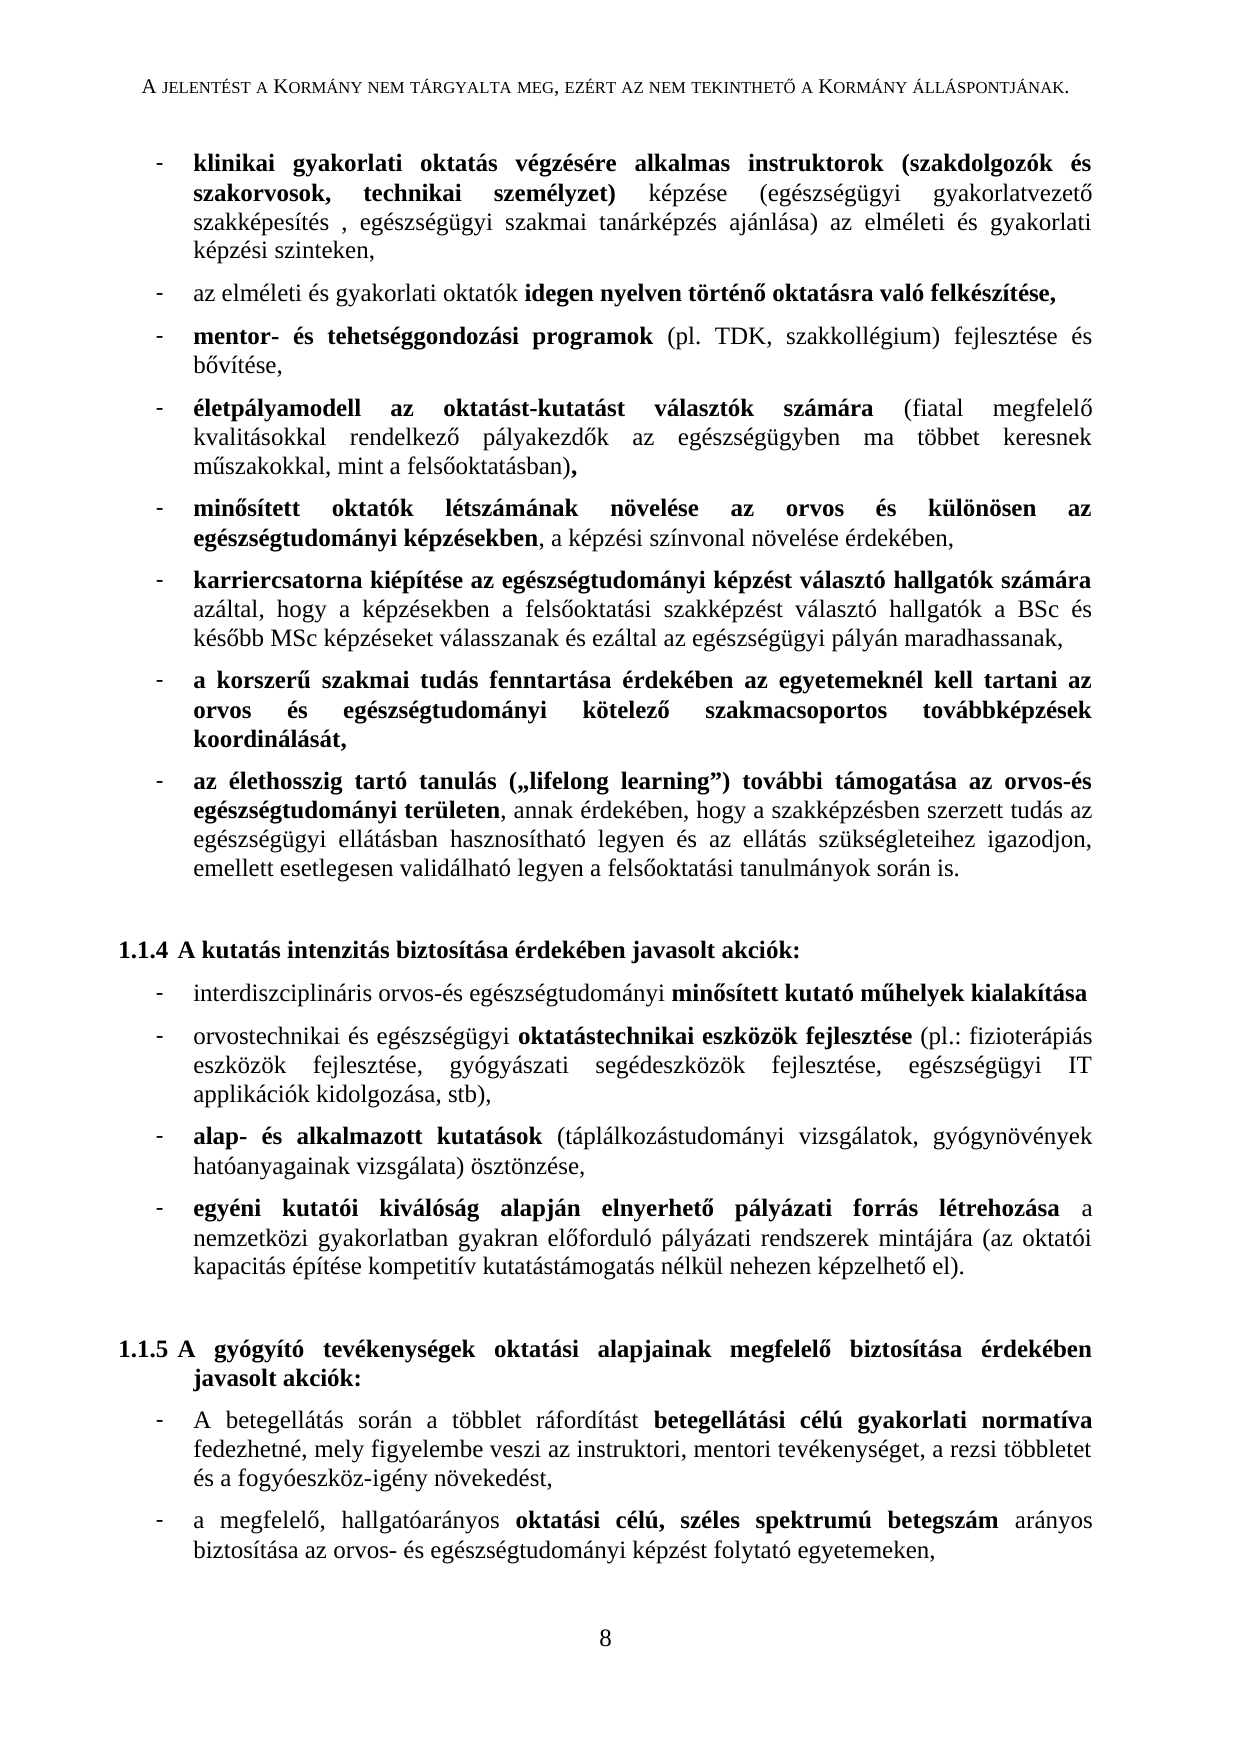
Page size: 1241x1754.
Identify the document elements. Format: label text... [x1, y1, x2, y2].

list alap- és alkalmazott kutatások (táplálkozástudományi vizsgálatok, gyógynövények hatóanyagainak vizsgálata) ösztönzése, [156, 1120, 1093, 1179]
list a megfelelő, hallgatóarányos oktatási célú, széles spektrumú betegszám arányos biztosítása az orvos- és egészségtudományi képzést folytató egyetemeken, [156, 1504, 1093, 1564]
list interdiszciplináris orvos-és egészségtudományi minősített kutató műhelyek kialakítása [156, 977, 1093, 1007]
list az élethosszig tartó tanulás („lifelong learning”) további támogatása az orvos-és egészségtudományi területen, annak érdekében, hogy a szakképzésben szerzett tudás az egészségügyi ellátásban hasznosítható legyen és az ellátás szükségleteihez igazodjon, emellett esetlegesen validálható legyen a felsőoktatási tanulmányok során is. [156, 765, 1093, 882]
list klinikai gyakorlati oktatás végzésére alkalmas instruktorok (szakdolgozók és szakorvosok, technikai személyzet) képzése (egészségügyi gyakorlatvezető szakképesítés , egészségügyi szakmai tanárképzés ajánlása) az elméleti és gyakorlati képzési szinteken, [156, 148, 1093, 264]
list A betegellátás során a többlet ráfordítást betegellátási célú gyakorlati normatíva fedezhetné, mely figyelembe veszi az instruktori, mentori tevékenységet, a rezsi többletet és a fogyóeszköz-igény növekedést, [156, 1404, 1093, 1492]
list A kutatás intenzitás biztosítása érdekében javasolt akciók: [118, 936, 1093, 964]
list orvostechnikai és egészségügyi oktatástechnikai eszközök fejlesztése (pl.: fizioterápiás eszközök fejlesztése, gyógyászati segédeszközök fejlesztése, egészségügyi IT applikációk kidolgozása, stb), [156, 1020, 1093, 1108]
list egyéni kutatói kiválóság alapján elnyerhető pályázati forrás létrehozása a nemzetközi gyakorlatban gyakran előforduló pályázati rendszerek mintájára (az oktatói kapacitás építése kompetitív kutatástámogatás nélkül nehezen képzelhető el). [156, 1192, 1093, 1280]
list a korszerű szakmai tudás fenntartása érdekében az egyetemeknél kell tartani az orvos és egészségtudományi kötelező szakmacsoportos továbbképzések koordinálását, [156, 664, 1093, 752]
list karriercsatorna kiépítése az egészségtudományi képzést választó hallgatók számára azáltal, hogy a képzésekben a felsőoktatási szakképzést választó hallgatók a BSc és később MSc képzéseket válasszanak és ezáltal az egészségügyi pályán maradhassanak, [156, 564, 1093, 652]
list minősített oktatók létszámának növelése az orvos és különösen az egészségtudományi képzésekben, a képzési színvonal növelése érdekében, [156, 492, 1093, 551]
list mentor- és tehetséggondozási programok (pl. TDK, szakkollégium) fejlesztése és bővítése, [156, 320, 1093, 379]
list az elméleti és gyakorlati oktatók idegen nyelven történő oktatásra való felkészítése, [156, 277, 1093, 307]
list A gyógyító tevékenységek oktatási alapjainak megfelelő biztosítása érdekében javasolt akciók: [118, 1334, 1093, 1391]
list életpályamodell az oktatást-kutatást választók számára (fiatal megfelelő kvalitásokkal rendelkező pályakezdők az egészségügyben ma többet keresnek műszakokkal, mint a felsőoktatásban), [156, 392, 1093, 480]
